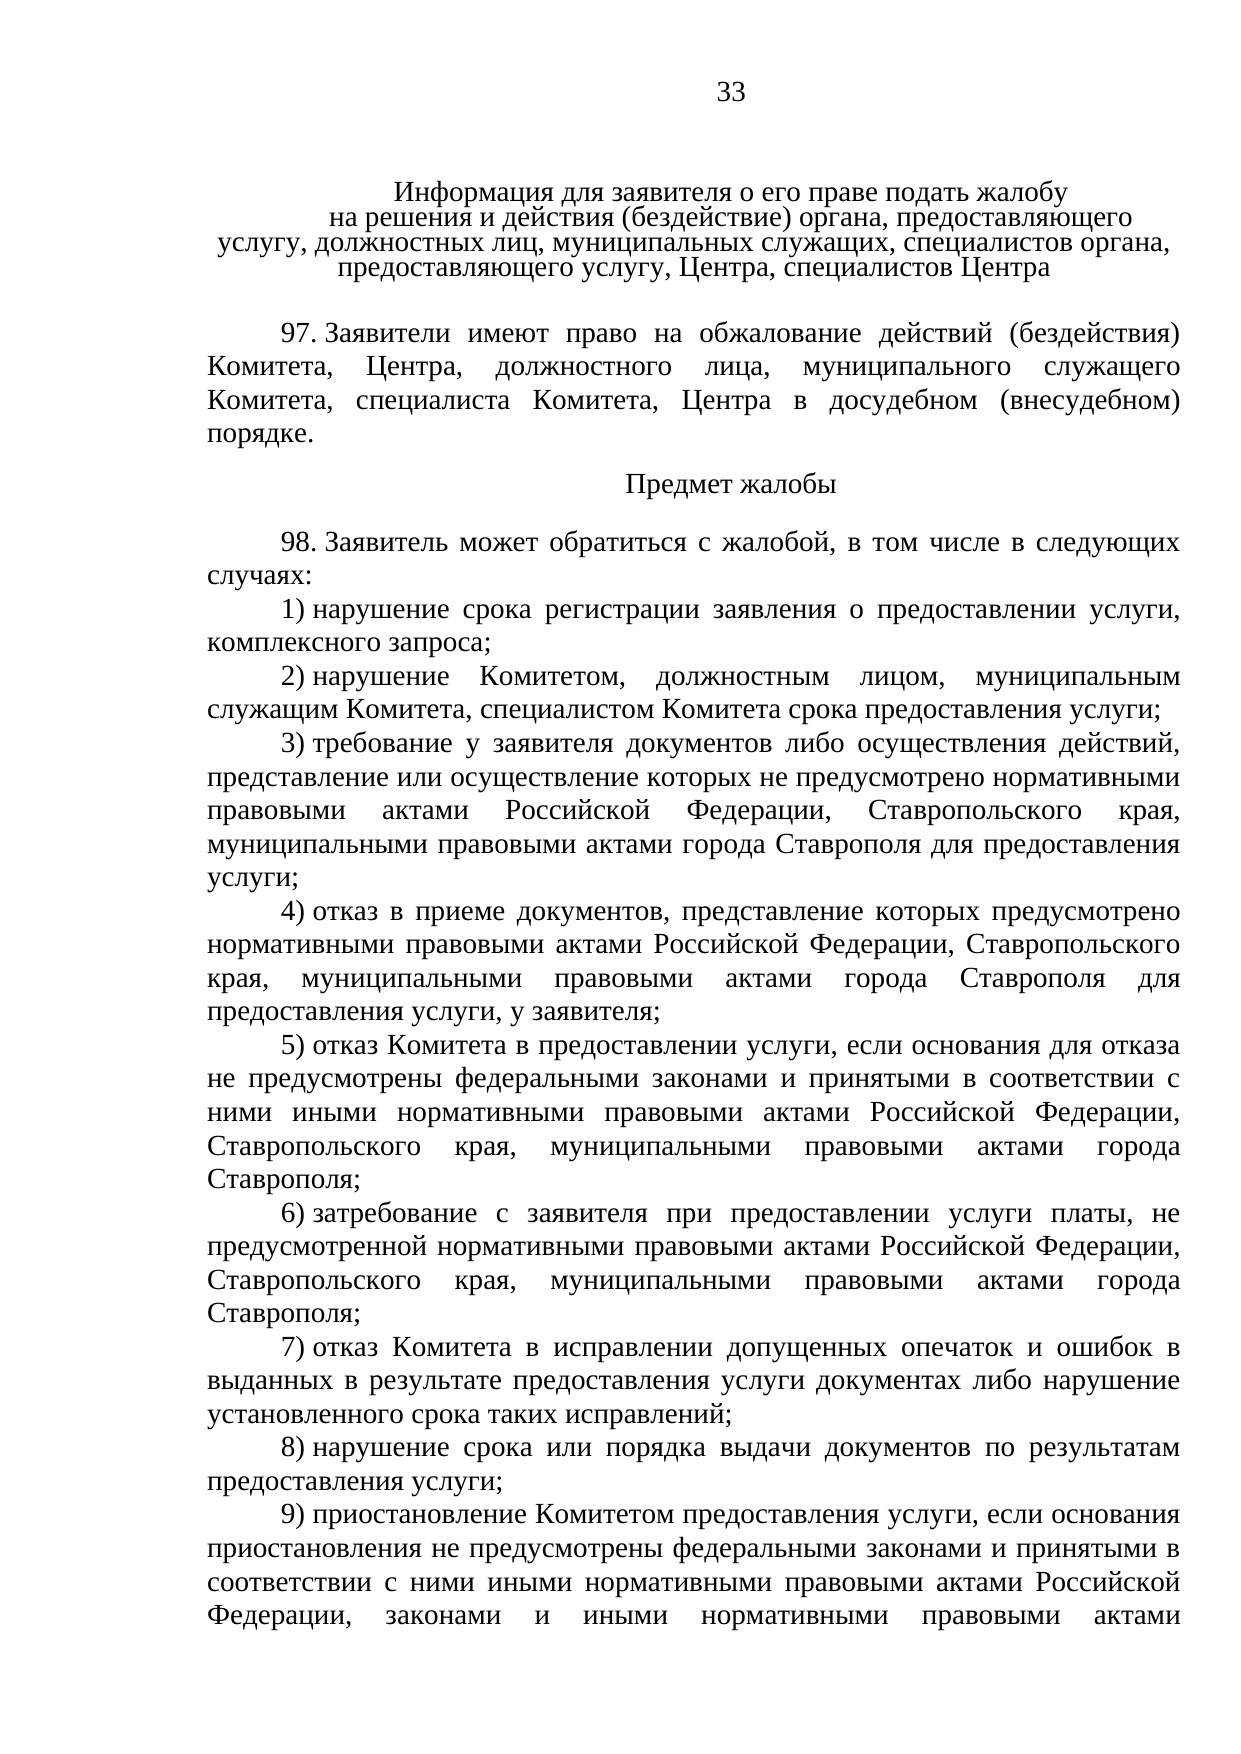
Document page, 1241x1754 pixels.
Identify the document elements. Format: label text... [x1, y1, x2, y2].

text 2) нарушение Комитетом, должностным лицом, муниципальным служащим Комитета, специалистом Комитета срока предоставления услуги; [207, 658, 1181, 725]
text 8) нарушение срока или порядка выдачи документов по результатам предоставления услуги; [207, 1429, 1181, 1497]
text 6) затребование с заявителя при предоставлении услуги платы, не предусмотренной нормативными правовыми актами Российской Федерации, Ставропольского края, муниципальными правовыми актами города Ставрополя; [207, 1195, 1181, 1329]
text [207, 1497, 1181, 1631]
text Информация для заявителя о его праве подать жалобу [207, 181, 438, 206]
text 97. Заявители имеют право на обжалование действий (бездействия) Комитета, Центра, должностного лица, муниципального служащего Комитета, специалиста Комитета, Центра в досудебном (внесудебном) порядке. [207, 315, 1181, 449]
text Предмет жалобы [207, 474, 1181, 499]
text Информация для заявителя о его праве подать жалобу [441, 181, 1181, 206]
text 4) отказ в приеме документов, представление которых предусмотрено нормативными правовыми актами Российской Федерации, Ставропольского края, муниципальными правовыми актами города Ставрополя для предоставления услуги, у заявителя; [207, 893, 1181, 1027]
text на решения и действия (бездействие) органа, предоставляющего услугу, должностных лиц, муниципальных служащих, специалистов органа, предоставляющего услугу, Центра, специалистов Центра [207, 206, 1181, 281]
text 5) отказ Комитета в предоставлении услуги, если основания для отказа не предусмотрены федеральными законами и принятыми в соответствии с ними иными нормативными правовыми актами Российской Федерации, Ставропольского края, муниципальными правовыми актами города Ставрополя; [207, 1027, 1181, 1195]
text 1) нарушение срока регистрации заявления о предоставлении услуги, комплексного запроса; [207, 591, 1181, 658]
text 98. Заявитель может обратиться с жалобой, в том числе в следующих случаях: [207, 524, 1181, 591]
text 7) отказ Комитета в исправлении допущенных опечаток и ошибок в выданных в результате предоставления услуги документах либо нарушение установленного срока таких исправлений; [207, 1329, 1181, 1429]
text 3) требование у заявителя документов либо осуществления действий, представление или осуществление которых не предусмотрено нормативными правовыми актами Российской Федерации, Ставропольского края, муниципальными правовыми актами города Ставрополя для предоставления услуги; [207, 725, 1181, 893]
